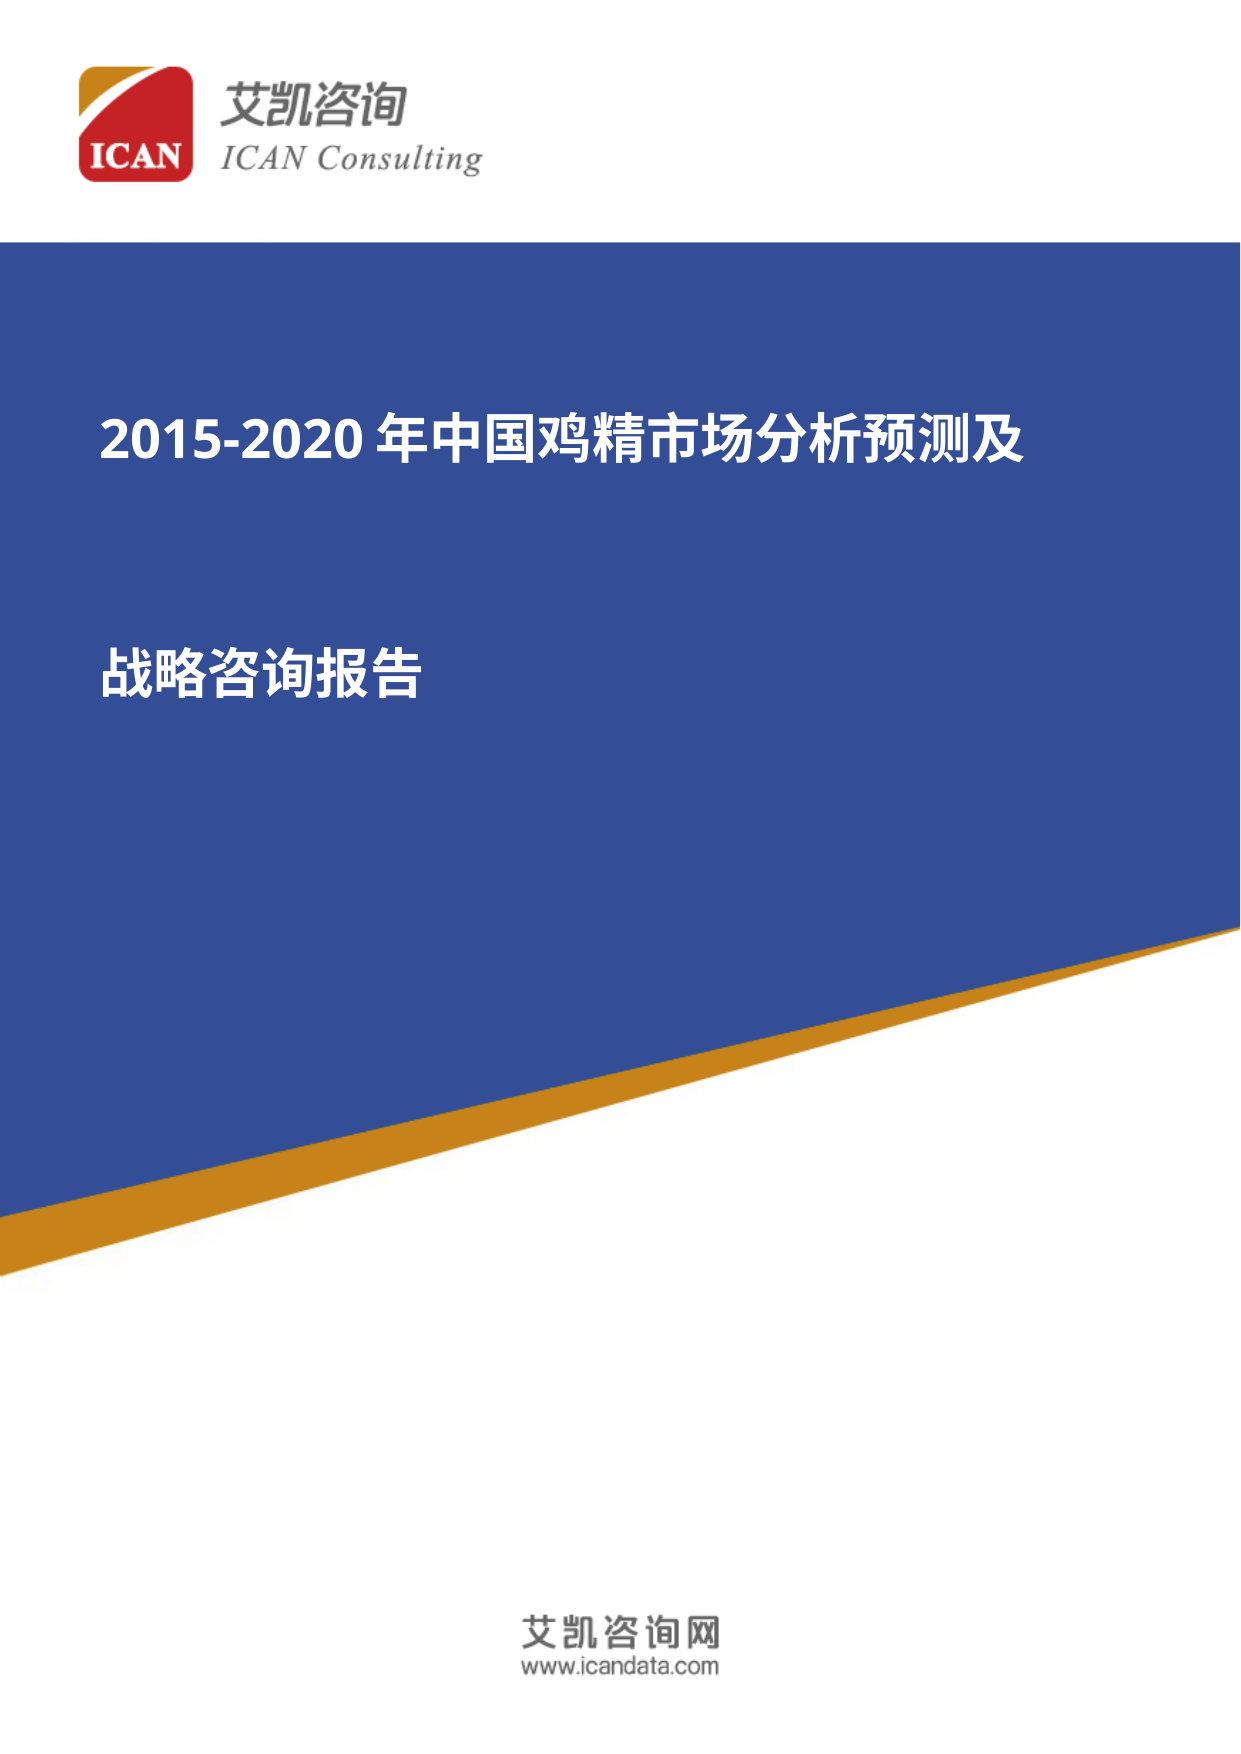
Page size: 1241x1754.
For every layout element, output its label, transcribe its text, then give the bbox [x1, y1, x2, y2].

subtitle 2015-2020年中国鸡精市场分析预测及战略咨询报告 [99, 386, 1053, 718]
picture [0, 5, 1241, 1754]
